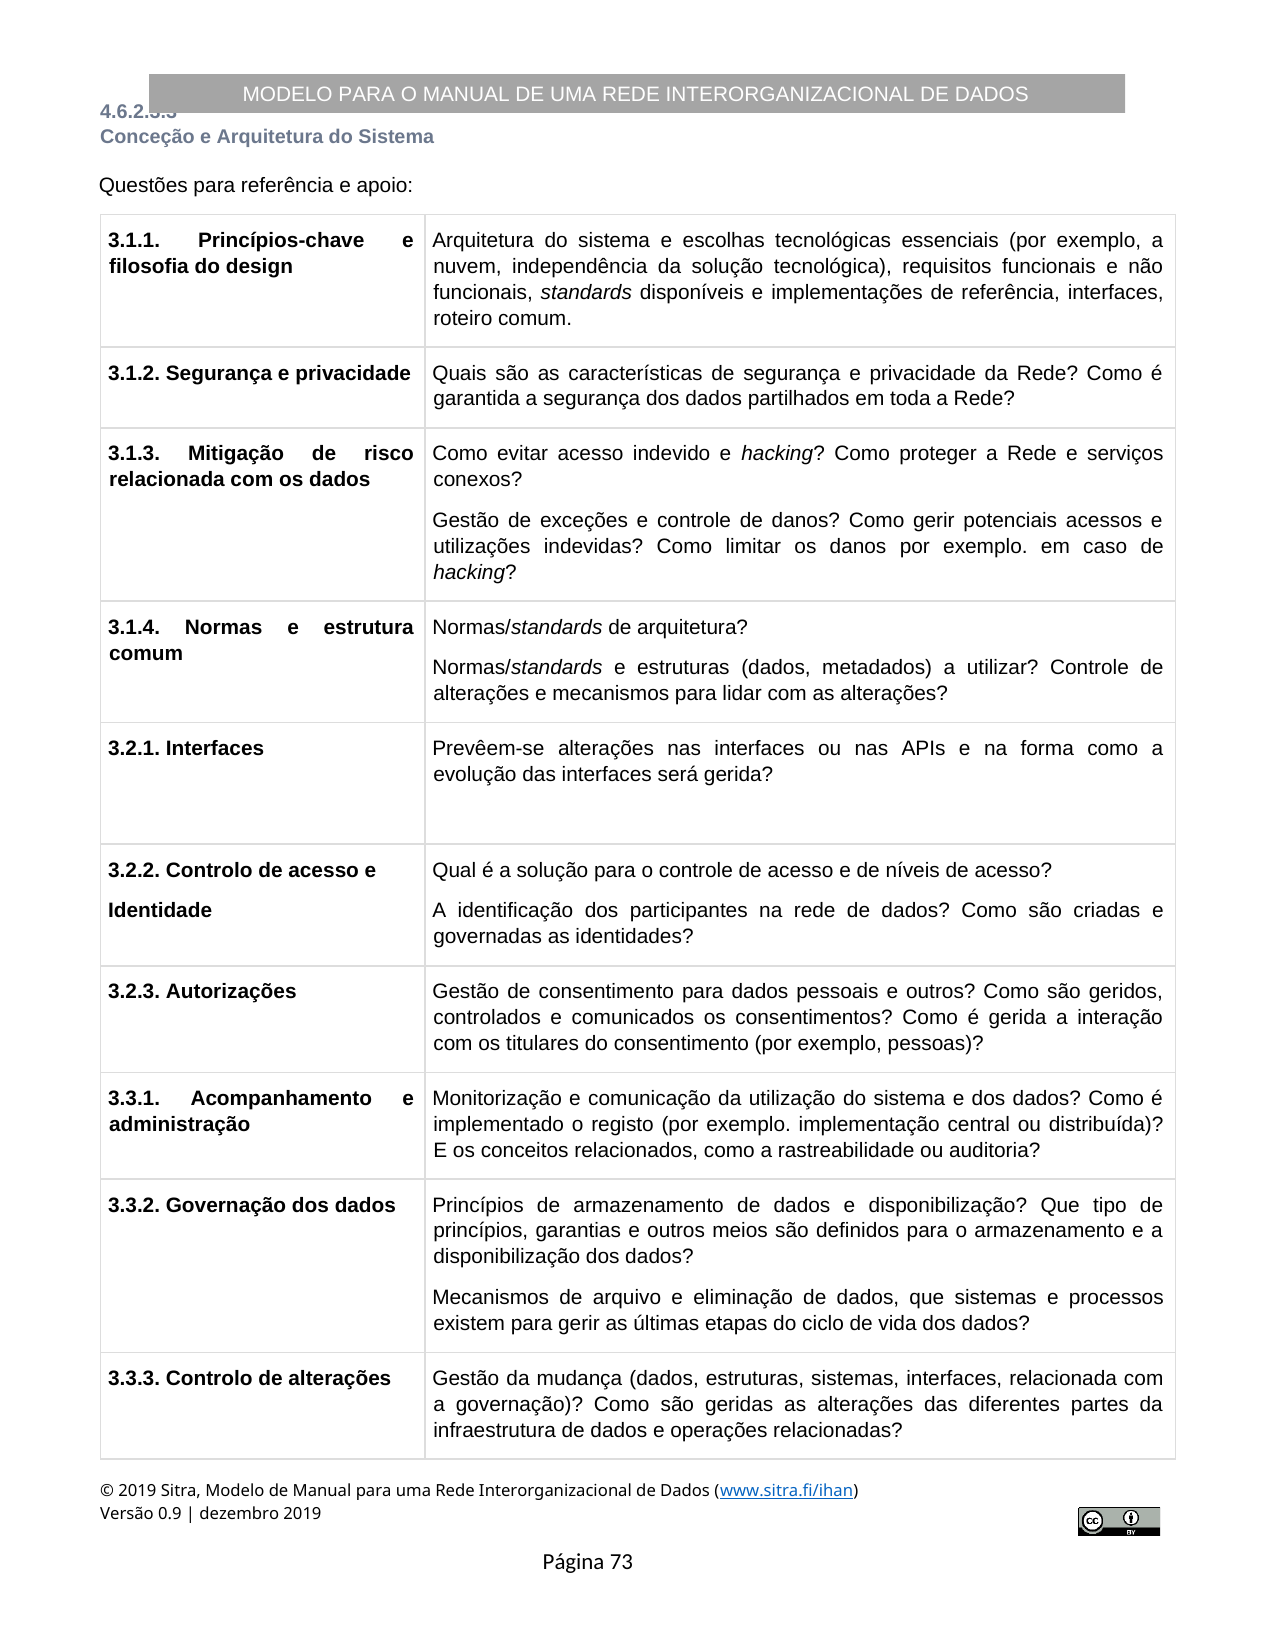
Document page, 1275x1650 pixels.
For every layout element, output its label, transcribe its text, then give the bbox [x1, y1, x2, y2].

table_cell 3.3.1. Acompanhamento e administração [101, 1073, 424, 1178]
table_cell Gestão da mudança (dados, estruturas, sistemas, interfaces, relacionada com a governação)? Como são geridas as alterações das diferentes partes da infraestrutura de dados e operações relacionadas? [426, 1353, 1175, 1458]
table_cell Qual é a solução para o controle de acesso e de níveis de acesso? A identificação dos participantes na rede de dados? Como são criadas e governadas as identidades? [426, 845, 1175, 965]
table_cell 3.2.1. Interfaces [101, 723, 424, 843]
table_cell 3.2.3. Autorizações [101, 967, 424, 1072]
table_cell Princípios de armazenamento de dados e disponibilização? Que tipo de princípios, garantias e outros meios são definidos para o armazenamento e a disponibilização dos dados? Mecanismos de arquivo e eliminação de dados, que sistemas e processos existem para gerir as últimas etapas do ciclo de vida dos dados? [426, 1180, 1175, 1351]
table_cell 3.3.2. Governação dos dados [101, 1180, 424, 1351]
table_cell 3.1.2. Segurança e privacidade [101, 348, 424, 427]
table_cell Como evitar acesso indevido e hacking? Como proteger a Rede e serviços conexos? Gestão de exceções e controle de danos? Como gerir potenciais acessos e utilizações indevidas? Como limitar os danos por exemplo. em caso de hacking? [426, 429, 1175, 600]
picture [1078, 1507, 1160, 1536]
table_cell 3.2.2. Controlo de acesso e Identidade [101, 845, 424, 965]
table_header 3.1.1. Princípios-chave e filosofia do design [101, 215, 424, 346]
table_cell Prevêem-se alterações nas interfaces ou nas APIs e na forma como a evolução das interfaces será gerida? [426, 723, 1175, 843]
table_cell Quais são as características de segurança e privacidade da Rede? Como é garantida a segurança dos dados partilhados em toda a Rede? [426, 348, 1175, 427]
table_cell Normas/standards de arquitetura? Normas/standards e estruturas (dados, metadados) a utilizar? Controle de alterações e mecanismos para lidar com as alterações? [426, 602, 1175, 722]
table_header Arquitetura do sistema e escolhas tecnológicas essenciais (por exemplo, a nuvem, independência da solução tecnológica), requisitos funcionais e não funcionais, standards disponíveis e implementações de referência, interfaces, roteiro comum. [426, 215, 1175, 346]
text Questões para referência e apoio: [98, 173, 1173, 197]
table_cell 3.1.4. Normas e estrutura comum [101, 602, 424, 722]
table_cell 3.3.3. Controlo de alterações [101, 1353, 424, 1458]
table_cell Monitorização e comunicação da utilização do sistema e dos dados? Como é implementado o registo (por exemplo. implementação central ou distribuída)? E os conceitos relacionados, como a rastreabilidade ou auditoria? [426, 1073, 1175, 1178]
table_cell Gestão de consentimento para dados pessoais e outros? Como são geridos, controlados e comunicados os consentimentos? Como é gerida a interação com os titulares do consentimento (por exemplo, pessoas)? [426, 967, 1175, 1072]
table_cell 3.1.3. Mitigação de risco relacionada com os dados [101, 429, 424, 600]
subtitle Conceção e Arquitetura do Sistema [100, 100, 1173, 148]
